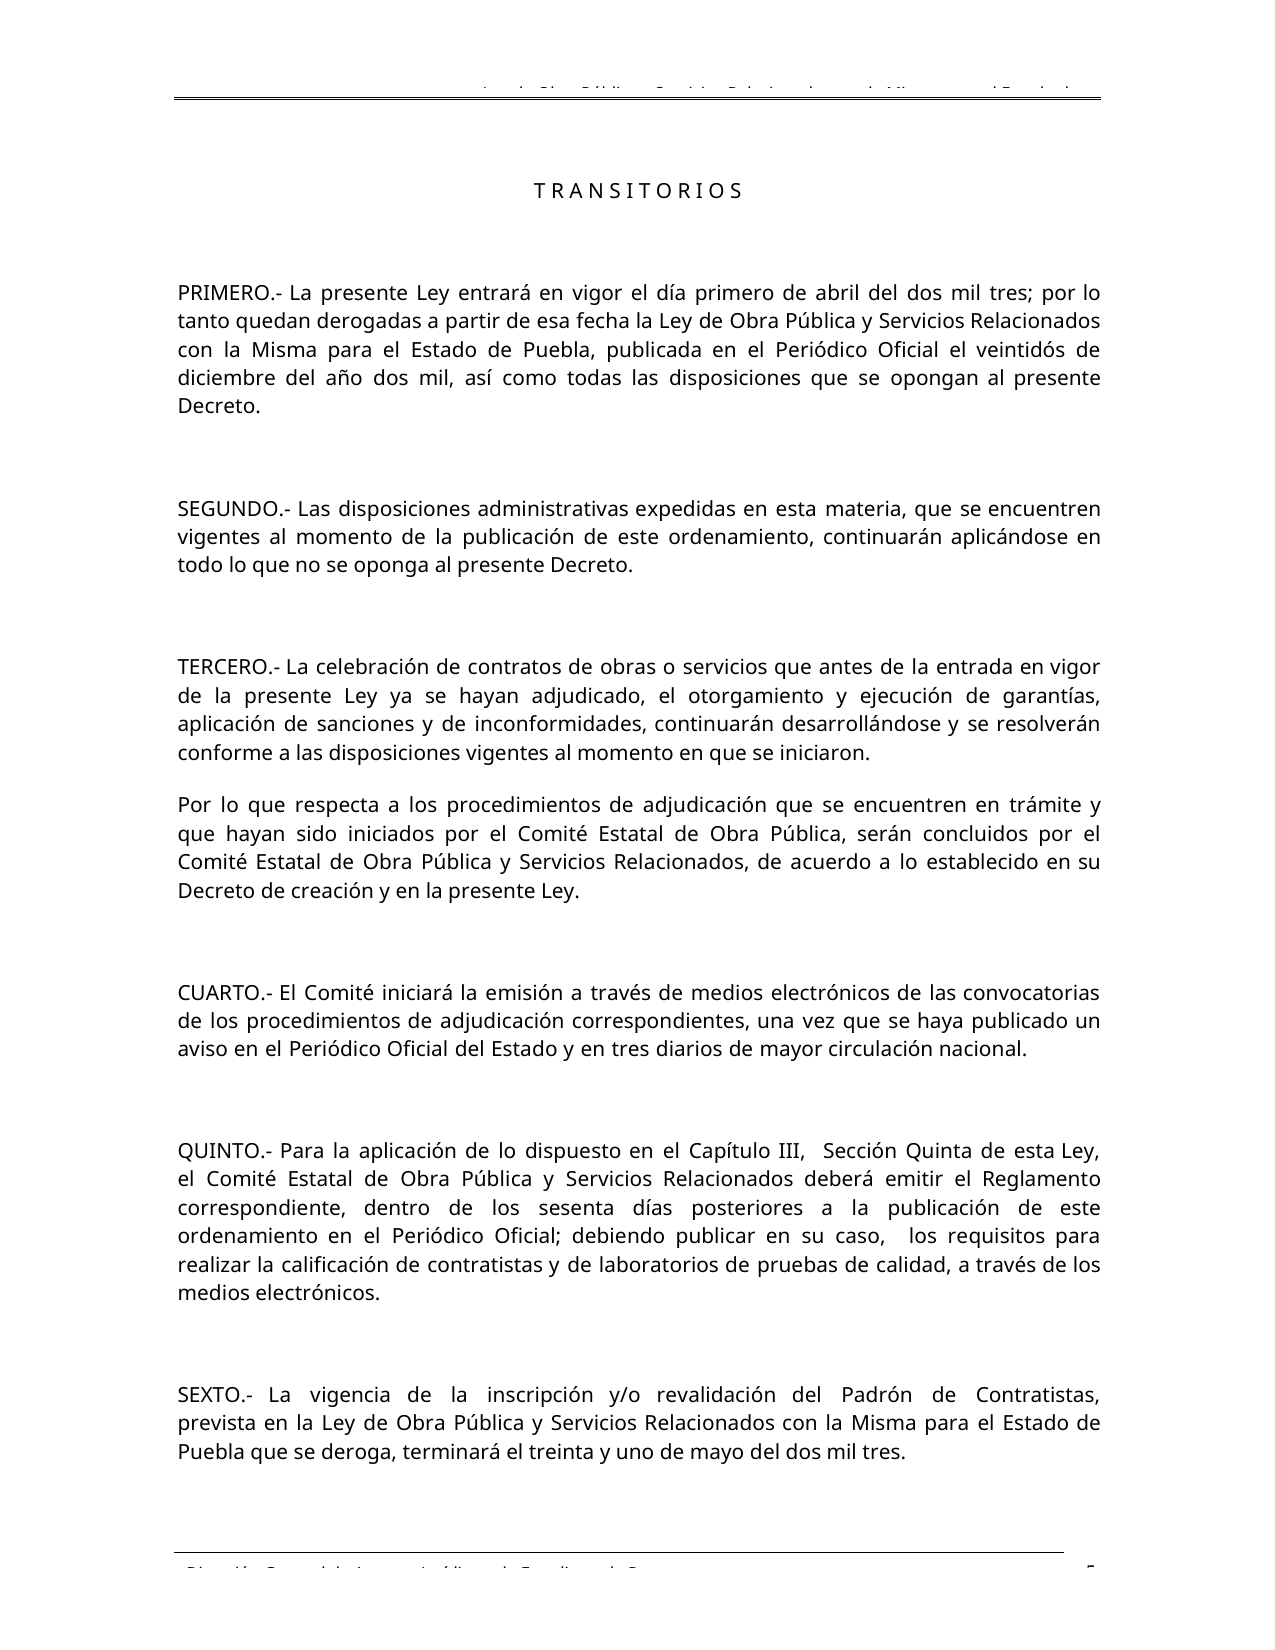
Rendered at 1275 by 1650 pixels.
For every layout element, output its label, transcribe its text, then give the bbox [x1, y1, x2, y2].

text SEXTO.- La vigencia de la inscripción y/o revalidación del Padrón de Contratistas, prevista en la Ley de Obra Pública y Servicios Relacionados con la Misma para el Estado de Puebla que se deroga, terminará el treinta y uno de mayo del dos mil tres. [177, 1380, 1101, 1465]
text SEGUNDO.- Las disposiciones administrativas expedidas en esta materia, que se encuentren vigentes al momento de la publicación de este ordenamiento, continuarán aplicándose en todo lo que no se oponga al presente Decreto. [177, 494, 1102, 579]
text Por lo que respecta a los procedimientos de adjudicación que se encuentren en trámite y que hayan sido iniciados por el Comité Estatal de Obra Pública, serán concluidos por el Comité Estatal de Obra Pública y Servicios Relacionados, de acuerdo a lo establecido en su Decreto de creación y en la presente Ley. [177, 791, 1101, 904]
text T R A N S I T O R I O S [510, 176, 764, 204]
text TERCERO.- La celebración de contratos de obras o servicios que antes de la entrada en vigor de la presente Ley ya se hayan adjudicado, el otorgamiento y ejecución de garantías, aplicación de sanciones y de inconformidades, continuarán desarrollándose y se resolverán conforme a las disposiciones vigentes al momento en que se iniciaron. [177, 652, 1101, 766]
text QUINTO.- Para la aplicación de lo dispuesto en el Capítulo III, Sección Quinta de esta Ley, el Comité Estatal de Obra Pública y Servicios Relacionados deberá emitir el Reglamento correspondiente, dentro de los sesenta días posteriores a la publicación de este ordenamiento en el Periódico Oficial; debiendo publicar en su caso, los requisitos para realizar la calificación de contratistas y de laboratorios de pruebas de calidad, a través de los medios electrónicos. [177, 1136, 1101, 1307]
text PRIMERO.- La presente Ley entrará en vigor el día primero de abril del dos mil tres; por lo tanto quedan derogadas a partir de esa fecha la Ley de Obra Pública y Servicios Relacionados con la Misma para el Estado de Puebla, publicada en el Periódico Oficial el veintidós de diciembre del año dos mil, así como todas las disposiciones que se opongan al presente Decreto. [177, 278, 1101, 420]
text CUARTO.- El Comité iniciará la emisión a través de medios electrónicos de las convocatorias de los procedimientos de adjudicación correspondientes, una vez que se haya publicado un aviso en el Periódico Oficial del Estado y en tres diarios de mayor circulación nacional. [177, 978, 1101, 1063]
